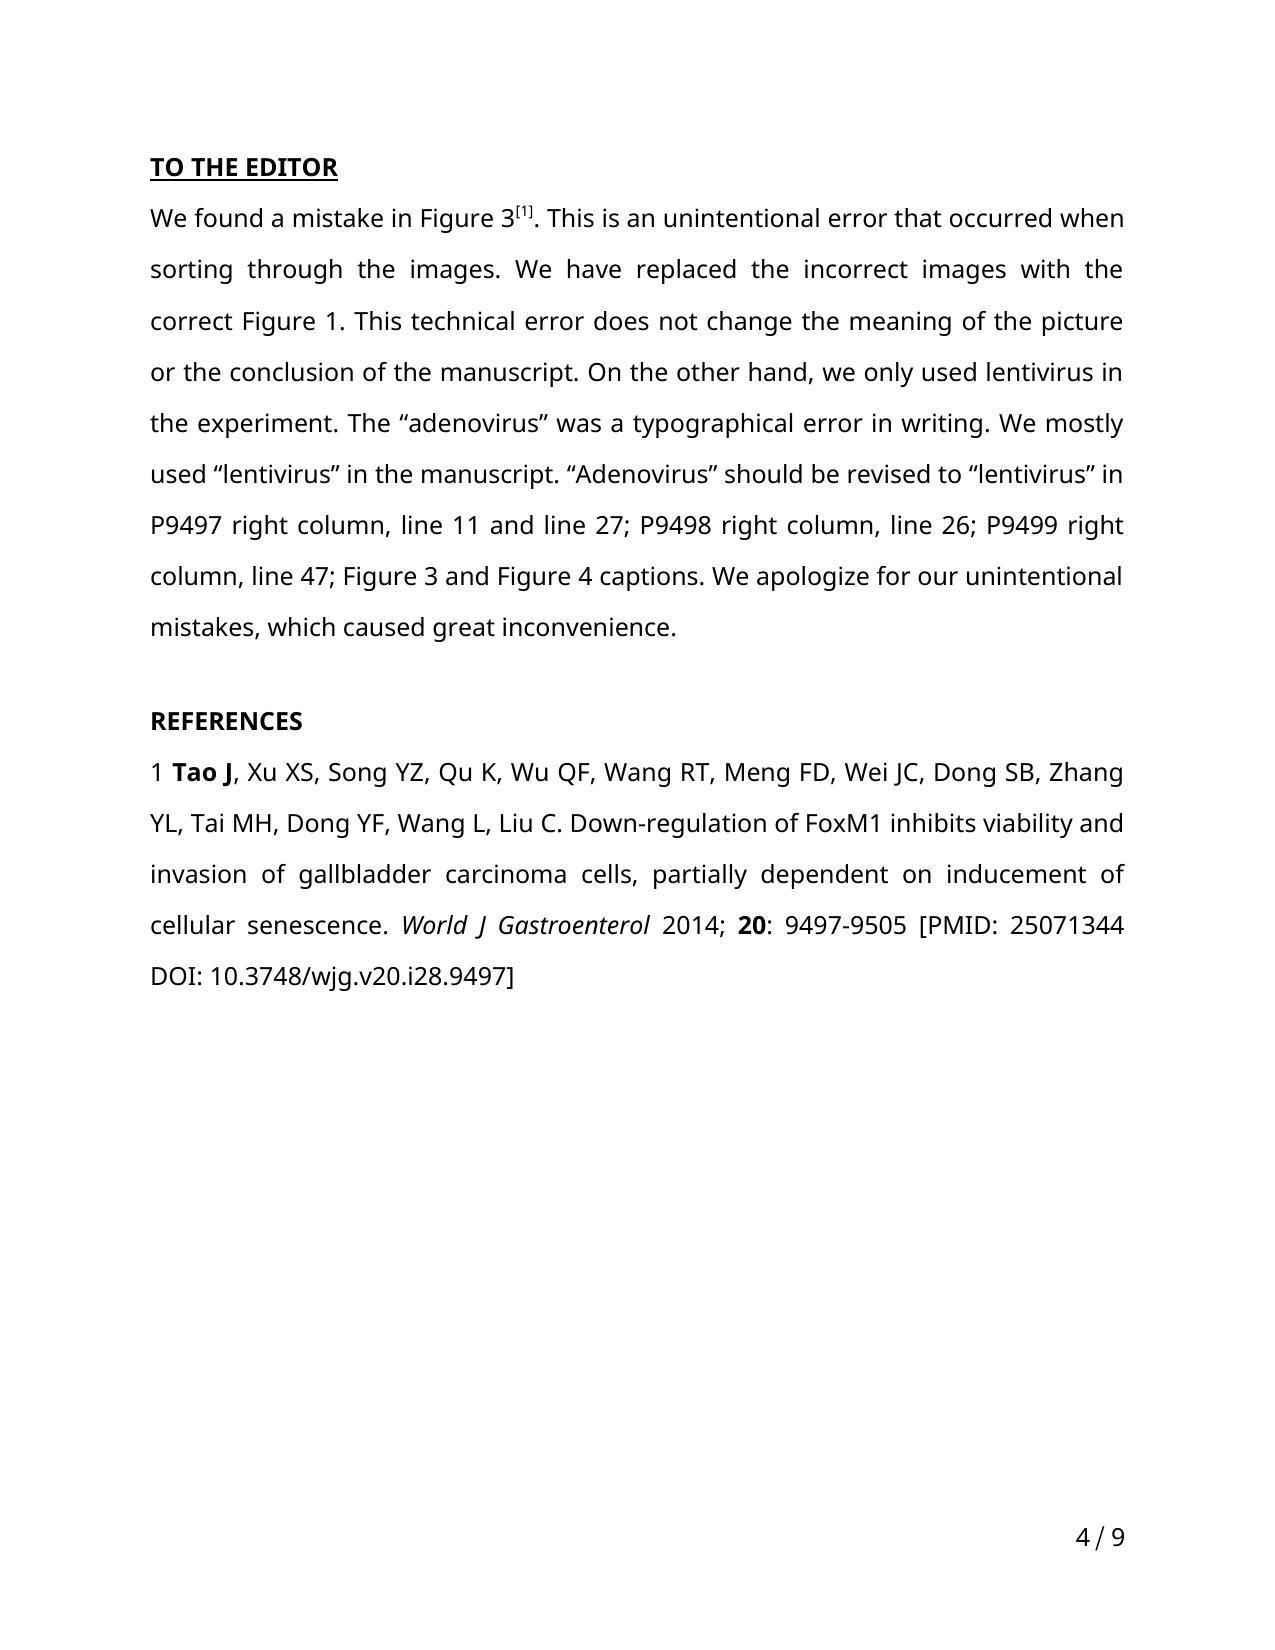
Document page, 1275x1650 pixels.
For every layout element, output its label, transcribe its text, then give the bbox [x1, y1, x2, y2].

text REFERENCES [150, 703, 1125, 738]
text 1 Tao J, Xu XS, Song YZ, Qu K, Wu QF, Wang RT, Meng FD, Wei JC, Dong SB, Zhang YL, Tai MH, Dong YF, Wang L, Liu C. Down-regulation of FoxM1 inhibits viability and invasion of gallbladder carcinoma cells, partially dependent on inducement of cellular senescence. World J Gastroenterol 2014; 20: 9497-9505 [PMID: 25071344 DOI: 10.3748/wjg.v20.i28.9497] [150, 754, 1125, 993]
text TO THE EDITOR [150, 150, 1125, 184]
text We found a mistake in Figure 3[1]. This is an unintentional error that occurred when sorting through the images. We have replaced the incorrect images with the correct Figure 1. This technical error does not change the meaning of the picture or the conclusion of the manuscript. On the other hand, we only used lentivirus in the experiment. The “adenovirus” was a typographical error in writing. We mostly used “lentivirus” in the manuscript. “Adenovirus” should be revised to “lentivirus” in P9497 right column, line 11 and line 27; P9498 right column, line 26; P9499 right column, line 47; Figure 3 and Figure 4 captions. We apologize for our unintentional mistakes, which caused great inconvenience. [150, 201, 1125, 643]
